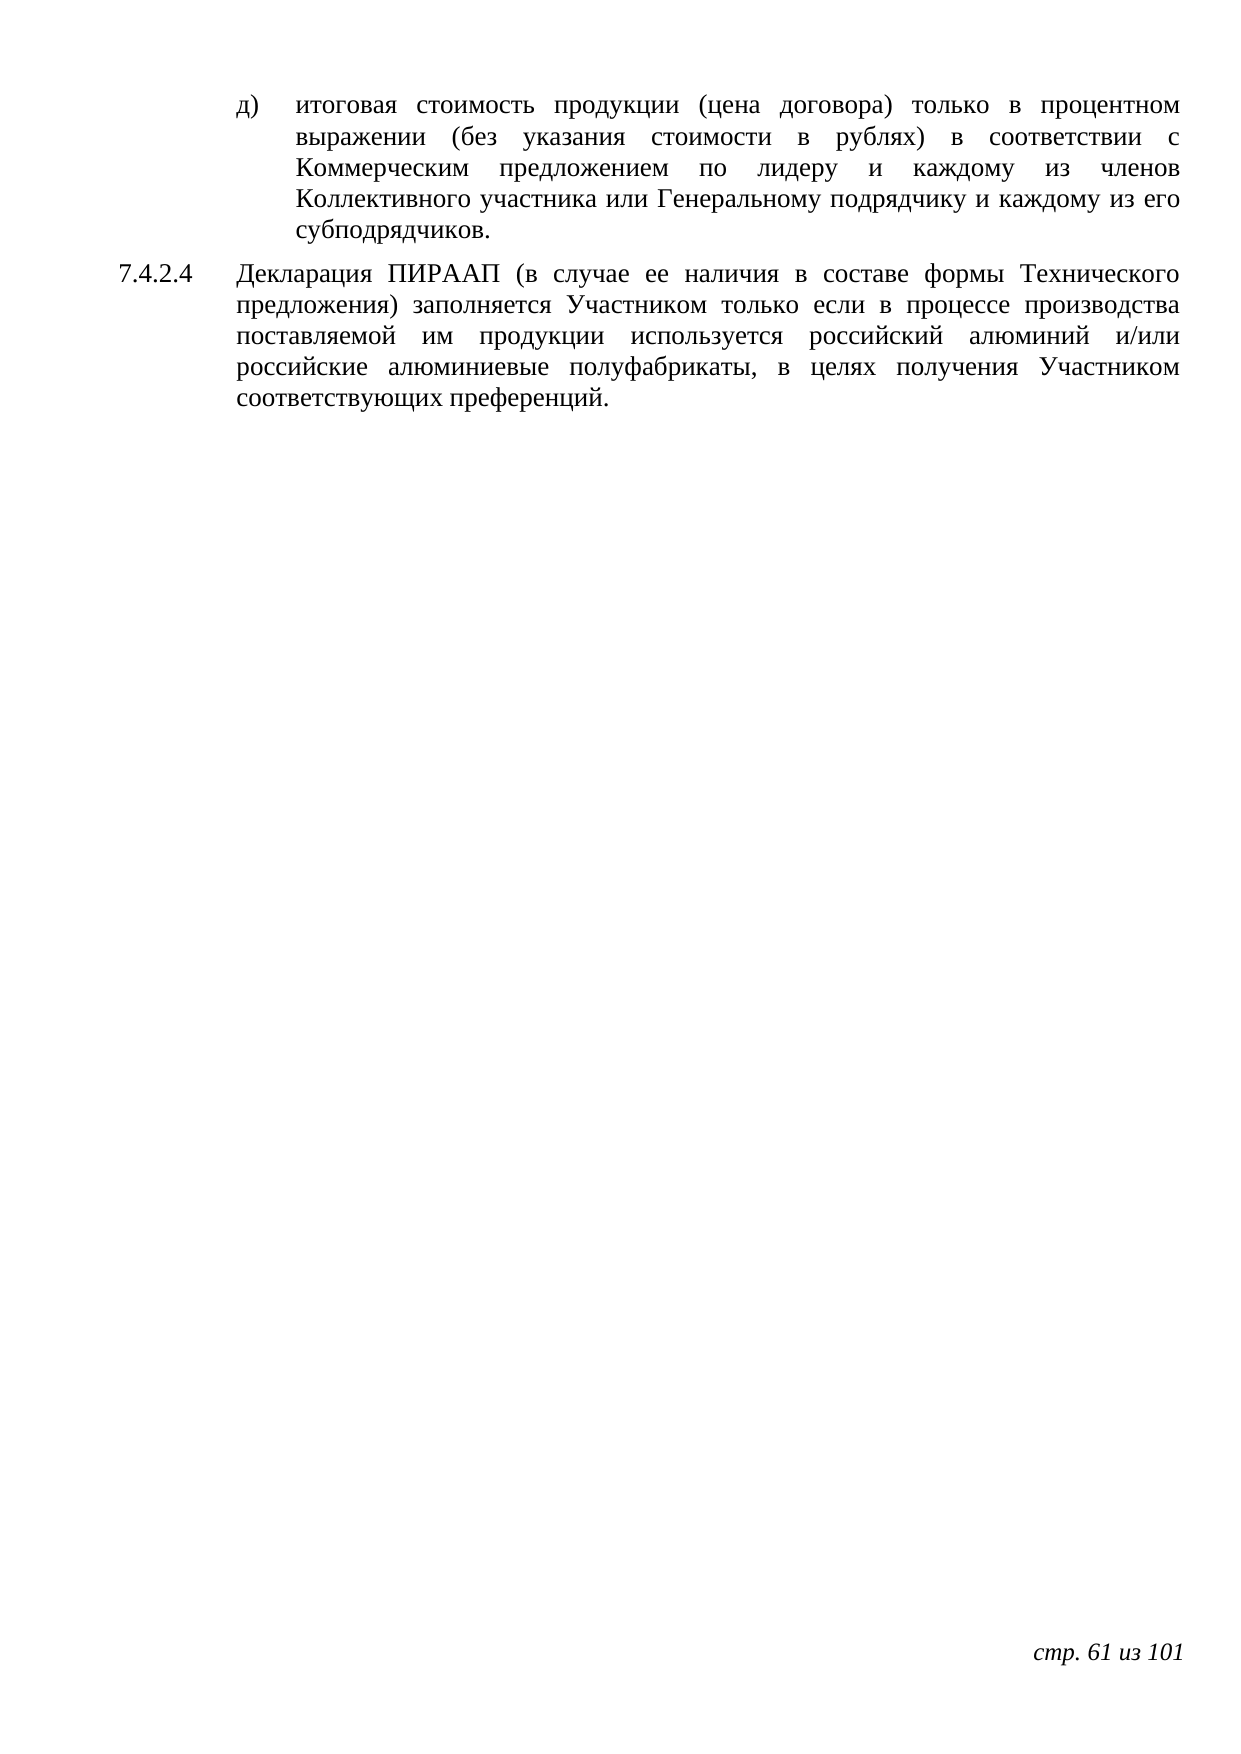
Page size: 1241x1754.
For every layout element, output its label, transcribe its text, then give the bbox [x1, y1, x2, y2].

text итоговая стоимость продукции (цена договора) только в процентном выражении (без указания стоимости в рублях) в соответствии с Коммерческим предложением по лидеру и каждому из членов Коллективного участника или Генеральному подрядчику и каждому из его субподрядчиков. [236, 89, 1181, 244]
text Декларация ПИРААП (в случае ее наличия в составе формы Технического предложения) заполняется Участником только если в процессе производства поставляемой им продукции используется российский алюминий и/или российские алюминиевые полуфабрикаты, в целях получения Участником соответствующих преференций. [118, 257, 1181, 413]
